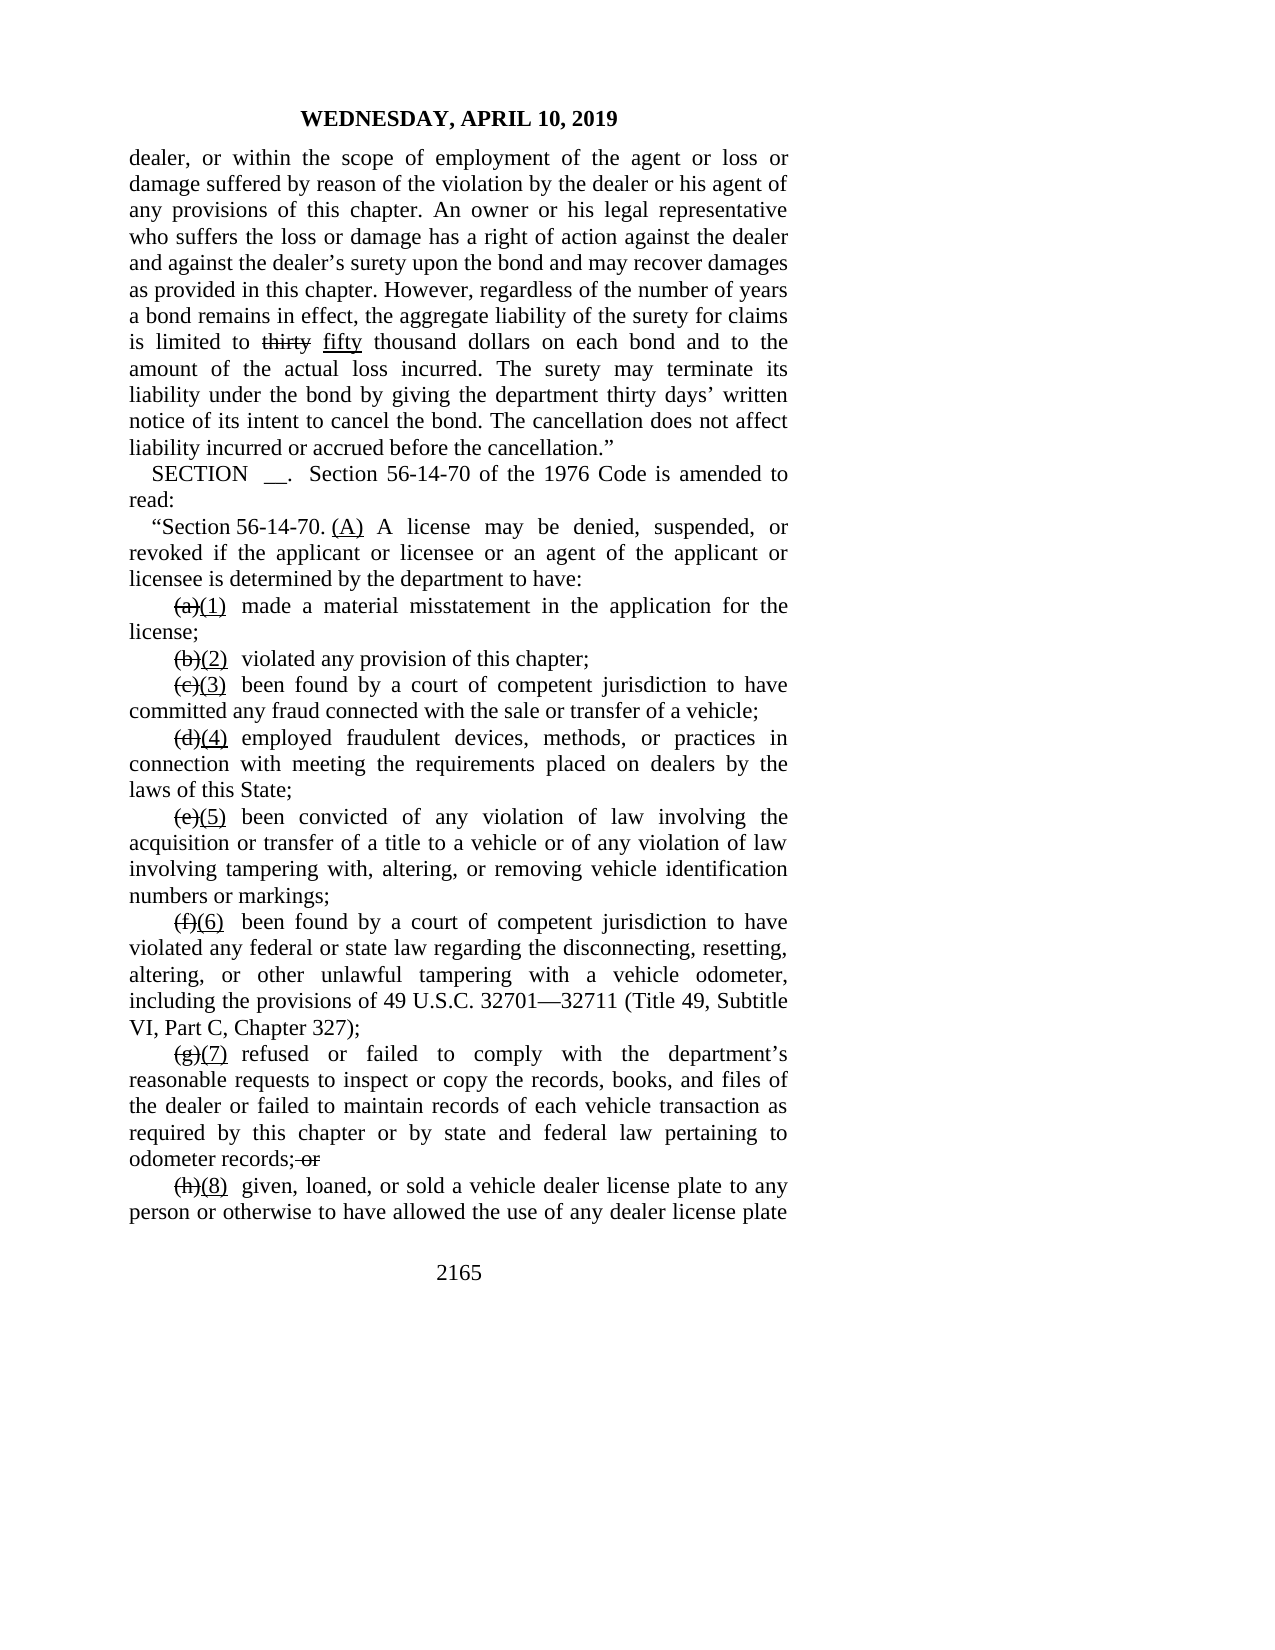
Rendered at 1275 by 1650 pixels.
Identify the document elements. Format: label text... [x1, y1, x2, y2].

text “Section 56-14-70. (A) A license may be denied, suspended, or revoked if the applicant or licensee or an agent of the applicant or licensee is determined by the department to have: [129, 513, 789, 592]
text (a)(1) made a material misstatement in the application for the license; [129, 592, 789, 644]
text SECTION __. Section 56-14-70 of the 1976 Code is amended to read: [129, 460, 789, 513]
text (c)(3) been found by a court of competent jurisdiction to have committed any fraud connected with the sale or transfer of a vehicle; [129, 671, 789, 724]
text (d)(4) employed fraudulent devices, methods, or practices in connection with meeting the requirements placed on dealers by the laws of this State; [129, 724, 789, 803]
text (f)(6) been found by a court of competent jurisdiction to have violated any federal or state law regarding the disconnecting, resetting, altering, or other unlawful tampering with a vehicle odometer, including the provisions of 49 U.S.C. 32701—32711 (Title 49, Subtitle VI, Part C, Chapter 327); [129, 908, 789, 1040]
text (g)(7) refused or failed to comply with the department’s reasonable requests to inspect or copy the records, books, and files of the dealer or failed to maintain records of each vehicle transaction as required by this chapter or by state and federal law pertaining to odometer records; or [129, 1040, 789, 1172]
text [129, 144, 789, 460]
text (e)(5) been convicted of any violation of law involving the acquisition or transfer of a title to a vehicle or of any violation of law involving tampering with, altering, or removing vehicle identification numbers or markings; [129, 803, 789, 908]
text (b)(2) violated any provision of this chapter; [129, 644, 789, 671]
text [129, 1172, 789, 1224]
